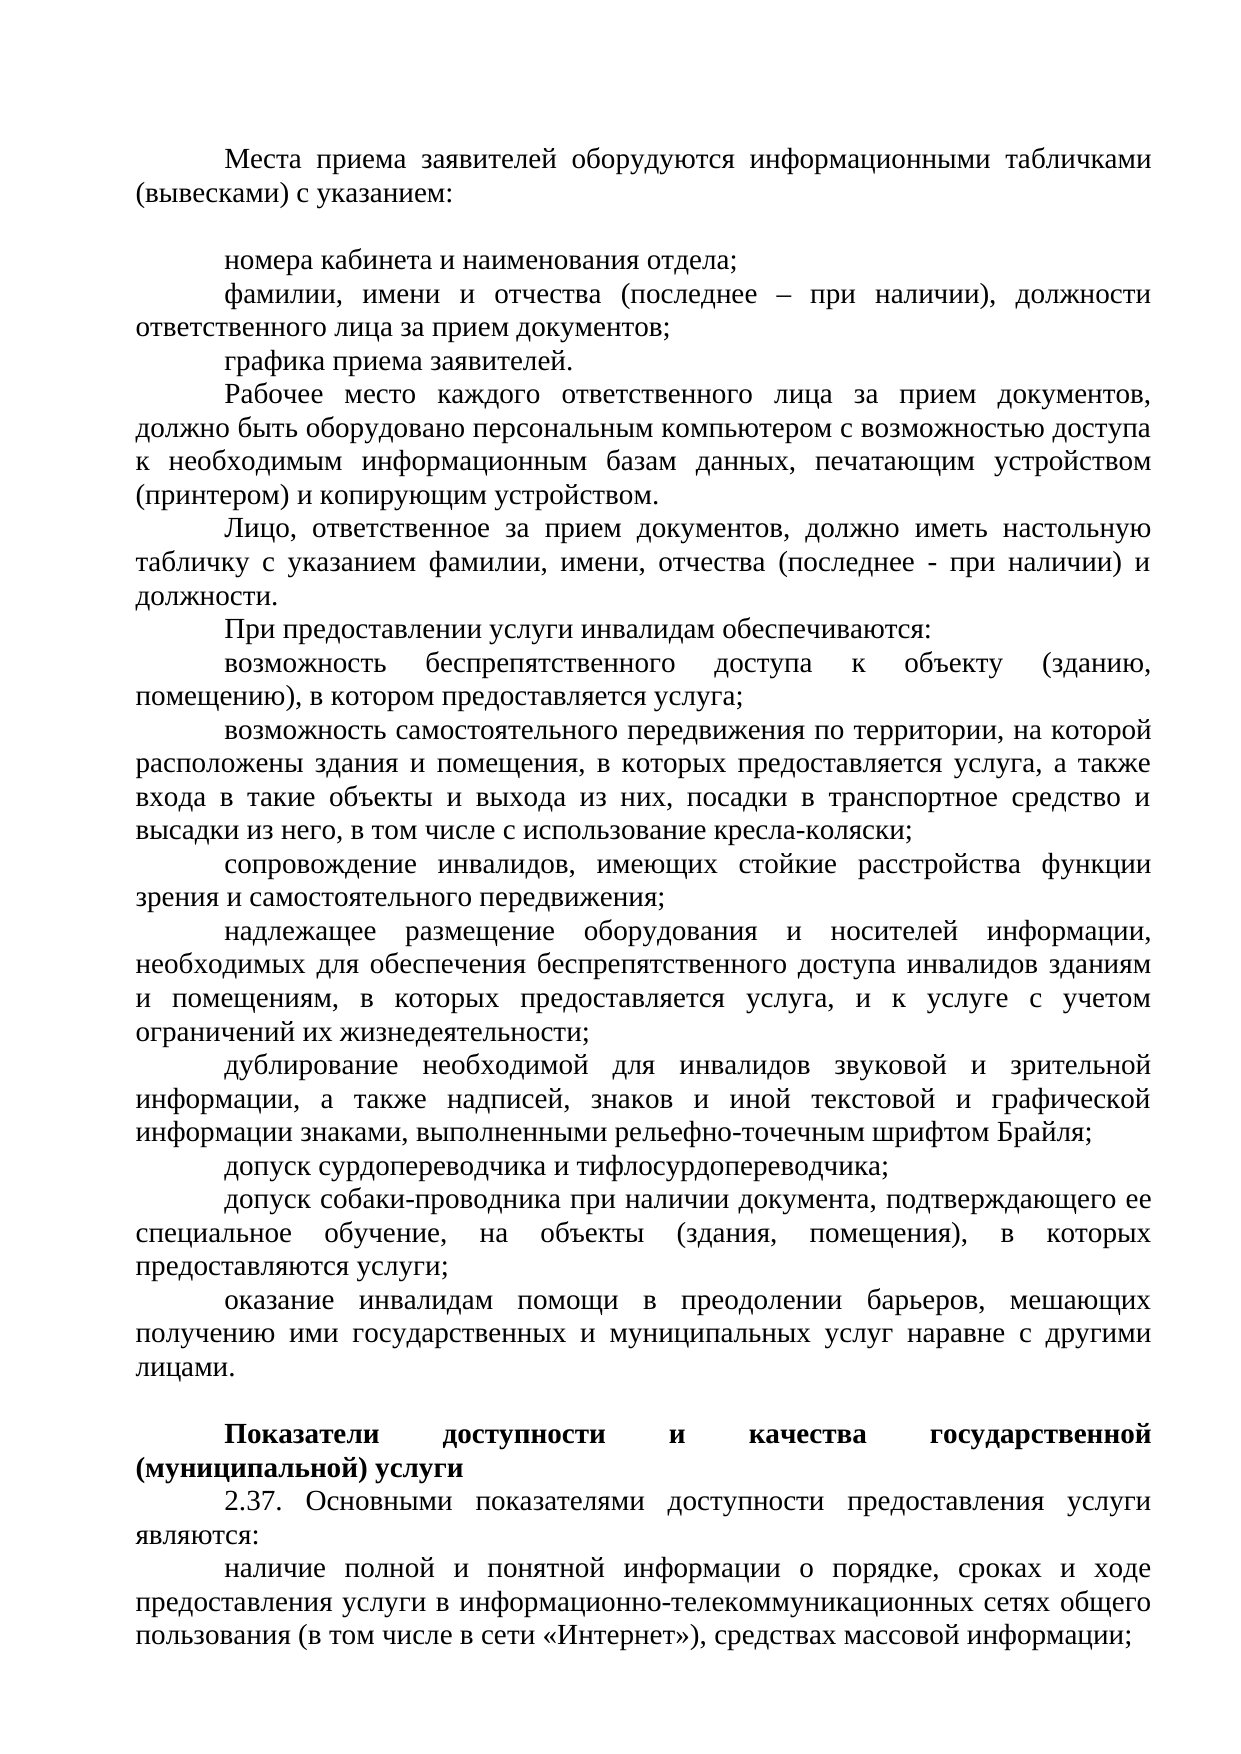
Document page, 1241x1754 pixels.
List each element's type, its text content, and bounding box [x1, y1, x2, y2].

text Лицо, ответственное за прием документов, должно иметь настольную табличку с указанием фамилии, имени, отчества (последнее - при наличии) и должности. [135, 511, 1152, 611]
text допуск собаки-проводника при наличии документа, подтверждающего ее специальное обучение, на объекты (здания, помещения), в которых предоставляются услуги; [135, 1181, 1152, 1282]
text Места приема заявителей оборудуются информационными табличками (вывесками) с указанием: [135, 142, 1152, 209]
text 2.37. Основными показателями доступности предоставления услуги являются: [135, 1483, 1152, 1550]
text допуск сурдопереводчика и тифлосурдопереводчика; [135, 1148, 1152, 1181]
text дублирование необходимой для инвалидов звуковой и зрительной информации, а также надписей, знаков и иной текстовой и графической информации знаками, выполненными рельефно-точечным шрифтом Брайля; [135, 1047, 1152, 1148]
text оказание инвалидам помощи в преодолении барьеров, мешающих получению ими государственных и муниципальных услуг наравне с другими лицами. [135, 1282, 1152, 1383]
text наличие полной и понятной информации о порядке, сроках и ходе предоставления услуги в информационно-телекоммуникационных сетях общего пользования (в том числе в сети «Интернет»), средствах массовой информации; [135, 1550, 1152, 1651]
text номера кабинета и наименования отдела; [135, 242, 1152, 276]
text фамилии, имени и отчества (последнее – при наличии), должности ответственного лица за прием документов; [135, 276, 1152, 343]
text возможность самостоятельного передвижения по территории, на которой расположены здания и помещения, в которых предоставляется услуга, а также входа в такие объекты и выхода из них, посадки в транспортное средство и высадки из него, в том числе с использование кресла-коляски; [135, 712, 1152, 846]
text возможность беспрепятственного доступа к объекту (зданию, помещению), в котором предоставляется услуга; [135, 645, 1152, 712]
text сопровождение инвалидов, имеющих стойкие расстройства функции зрения и самостоятельного передвижения; [135, 846, 1152, 913]
text надлежащее размещение оборудования и носителей информации, необходимых для обеспечения беспрепятственного доступа инвалидов зданиям и помещениям, в которых предоставляется услуга, и к услуге с учетом ограничений их жизнедеятельности; [135, 913, 1152, 1047]
text Показатели доступности и качества государственной (муниципальной) услуги [135, 1416, 1152, 1483]
text Рабочее место каждого ответственного лица за прием документов, должно быть оборудовано персональным компьютером с возможностью доступа к необходимым информационным базам данных, печатающим устройством (принтером) и копирующим устройством. [135, 376, 1152, 511]
text графика приема заявителей. [135, 343, 1152, 376]
text При предоставлении услуги инвалидам обеспечиваются: [135, 611, 1152, 645]
